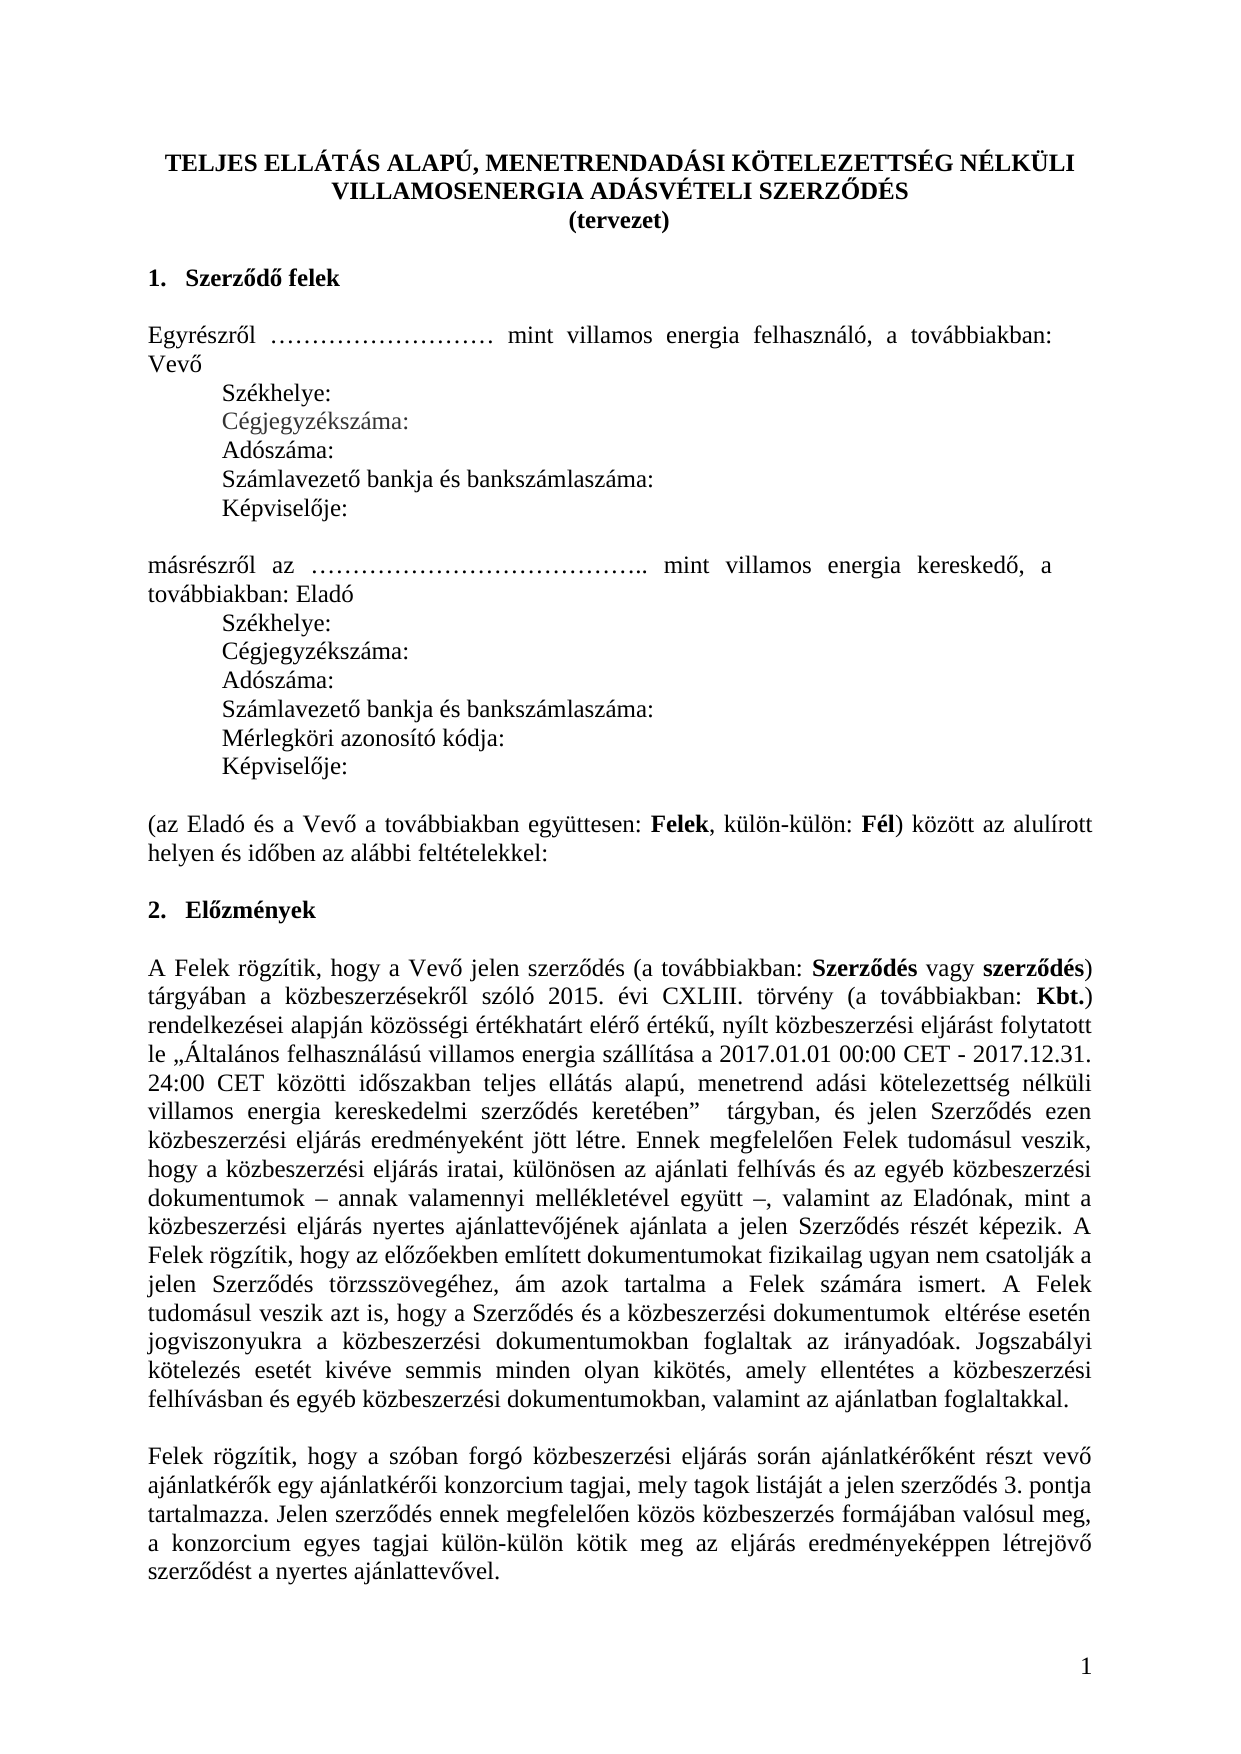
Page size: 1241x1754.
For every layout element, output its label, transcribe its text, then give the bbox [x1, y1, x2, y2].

text Számlavezető bankja és bankszámlaszáma: [148, 464, 1053, 493]
text Székhelye: [148, 378, 1053, 406]
text TELJES ELLÁTÁS ALAPÚ, MENETRENDADÁSI KÖTELEZETTSÉG NÉLKÜLI VILLAMOSENERGIA ADÁSVÉTELI SZERZŐDÉS [148, 148, 1092, 205]
text Számlavezető bankja és bankszámlaszáma: [148, 694, 1053, 723]
text másrészről az ………………………………….. mint villamos energia kereskedő, a továbbiakban: Eladó [148, 550, 1053, 608]
text Székhelye: [148, 608, 1053, 636]
text Adószáma: [148, 665, 1053, 694]
text Felek rögzítik, hogy a szóban forgó közbeszerzési eljárás során ajánlatkérőként részt vevő ajánlatkérők egy ajánlatkérői konzorcium tagjai, mely tagok listáját a jelen szerződés 3. pontja tartalmazza. Jelen szerződés ennek megfelelően közös közbeszerzés formájában valósul meg, a konzorcium egyes tagjai külön-külön kötik meg az eljárás eredményeképpen létrejövő szerződést a nyertes ajánlattevővel. [148, 1441, 1092, 1585]
text Adószáma: [148, 435, 1053, 464]
list Szerződő felek [148, 263, 1090, 291]
text Mérlegköri azonosító kódja: [148, 723, 1053, 751]
text (az Eladó és a Vevő a továbbiakban együttesen: Felek, külön-külön: Fél) között az alulírott helyen és időben az alábbi feltételekkel: [148, 809, 1092, 866]
list Előzmények [148, 895, 1090, 924]
text Képviselője: [148, 751, 1053, 780]
text Cégjegyzékszáma: [148, 406, 1053, 435]
text Cégjegyzékszáma: [148, 636, 1053, 665]
text (tervezet) [148, 205, 1090, 234]
text Egyrészről ……………………… mint villamos energia felhasználó, a továbbiakban: Vevő [148, 320, 1053, 378]
text Képviselője: [148, 493, 1053, 521]
text A Felek rögzítik, hogy a Vevő jelen szerződés (a továbbiakban: Szerződés vagy szerződés) tárgyában a közbeszerzésekről szóló 2015. évi CXLIII. törvény (a továbbiakban: Kbt.) rendelkezései alapján közösségi értékhatárt elérő értékű, nyílt közbeszerzési eljárást folytatott le „Általános felhasználású villamos energia szállítása a 2017.01.01 00:00 CET - 2017.12.31. 24:00 CET közötti időszakban teljes ellátás alapú, menetrend adási kötelezettség nélküli villamos energia kereskedelmi szerződés keretében” tárgyban, és jelen Szerződés ezen közbeszerzési eljárás eredményeként jött létre. Ennek megfelelően Felek tudomásul veszik, hogy a közbeszerzési eljárás iratai, különösen az ajánlati felhívás és az egyéb közbeszerzési dokumentumok – annak valamennyi mellékletével együtt –, valamint az Eladónak, mint a közbeszerzési eljárás nyertes ajánlattevőjének ajánlata a jelen Szerződés részét képezik. A Felek rögzítik, hogy az előzőekben említett dokumentumokat fizikailag ugyan nem csatolják a jelen Szerződés törzsszövegéhez, ám azok tartalma a Felek számára ismert. A Felek tudomásul veszik azt is, hogy a Szerződés és a közbeszerzési dokumentumok eltérése esetén jogviszonyukra a közbeszerzési dokumentumokban foglaltak az irányadóak. Jogszabályi kötelezés esetét kivéve semmis minden olyan kikötés, amely ellentétes a közbeszerzési felhívásban és egyéb közbeszerzési dokumentumokban, valamint az ajánlatban foglaltakkal. [148, 953, 1092, 1413]
